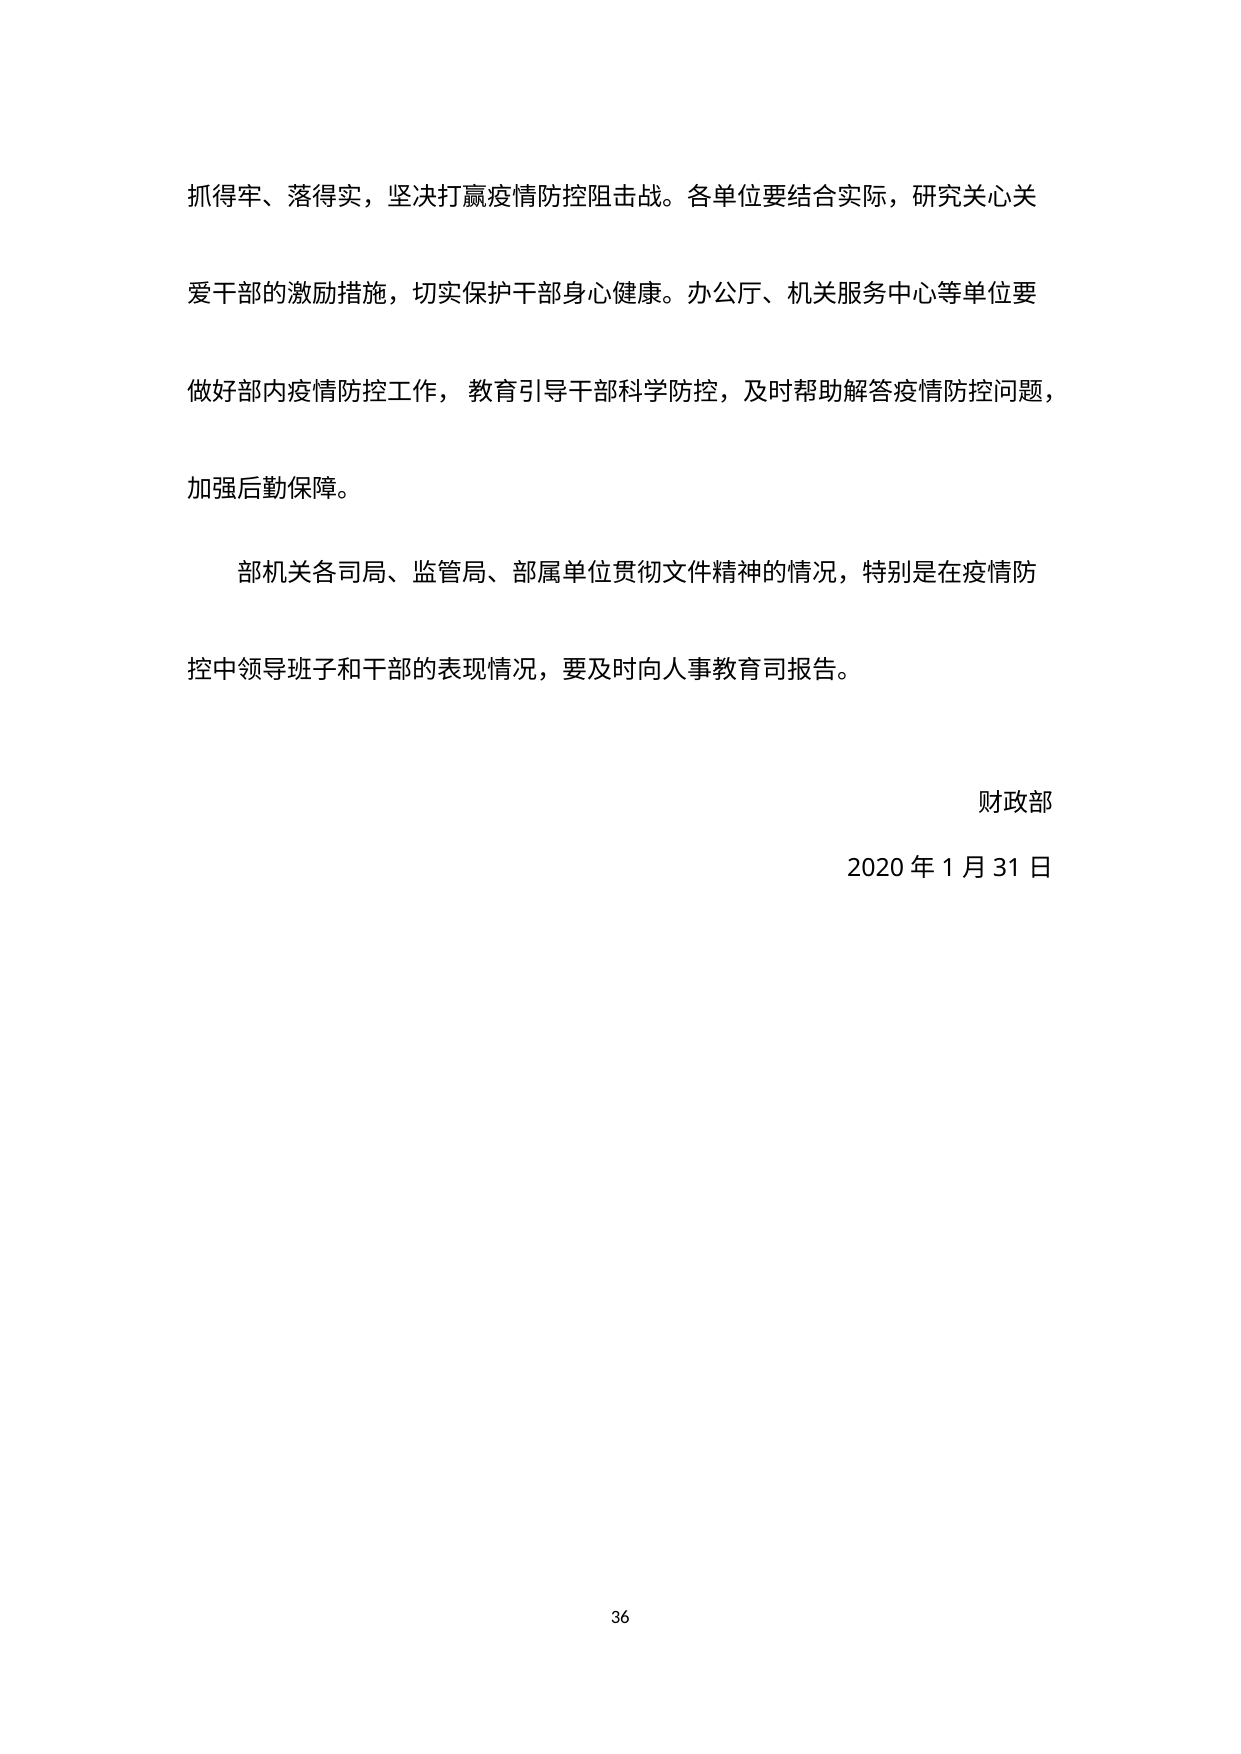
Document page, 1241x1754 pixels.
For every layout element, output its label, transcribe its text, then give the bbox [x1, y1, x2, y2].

text 2020 年 1 月 31 日 [187, 833, 1053, 898]
text 财政部 [187, 768, 1053, 833]
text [187, 162, 1053, 519]
text 部机关各司局、监管局、部属单位贯彻文件精神的情况，特别是在疫情防控中领导班子和干部的表现情况，要及时向人事教育司报告。 [187, 538, 1053, 700]
